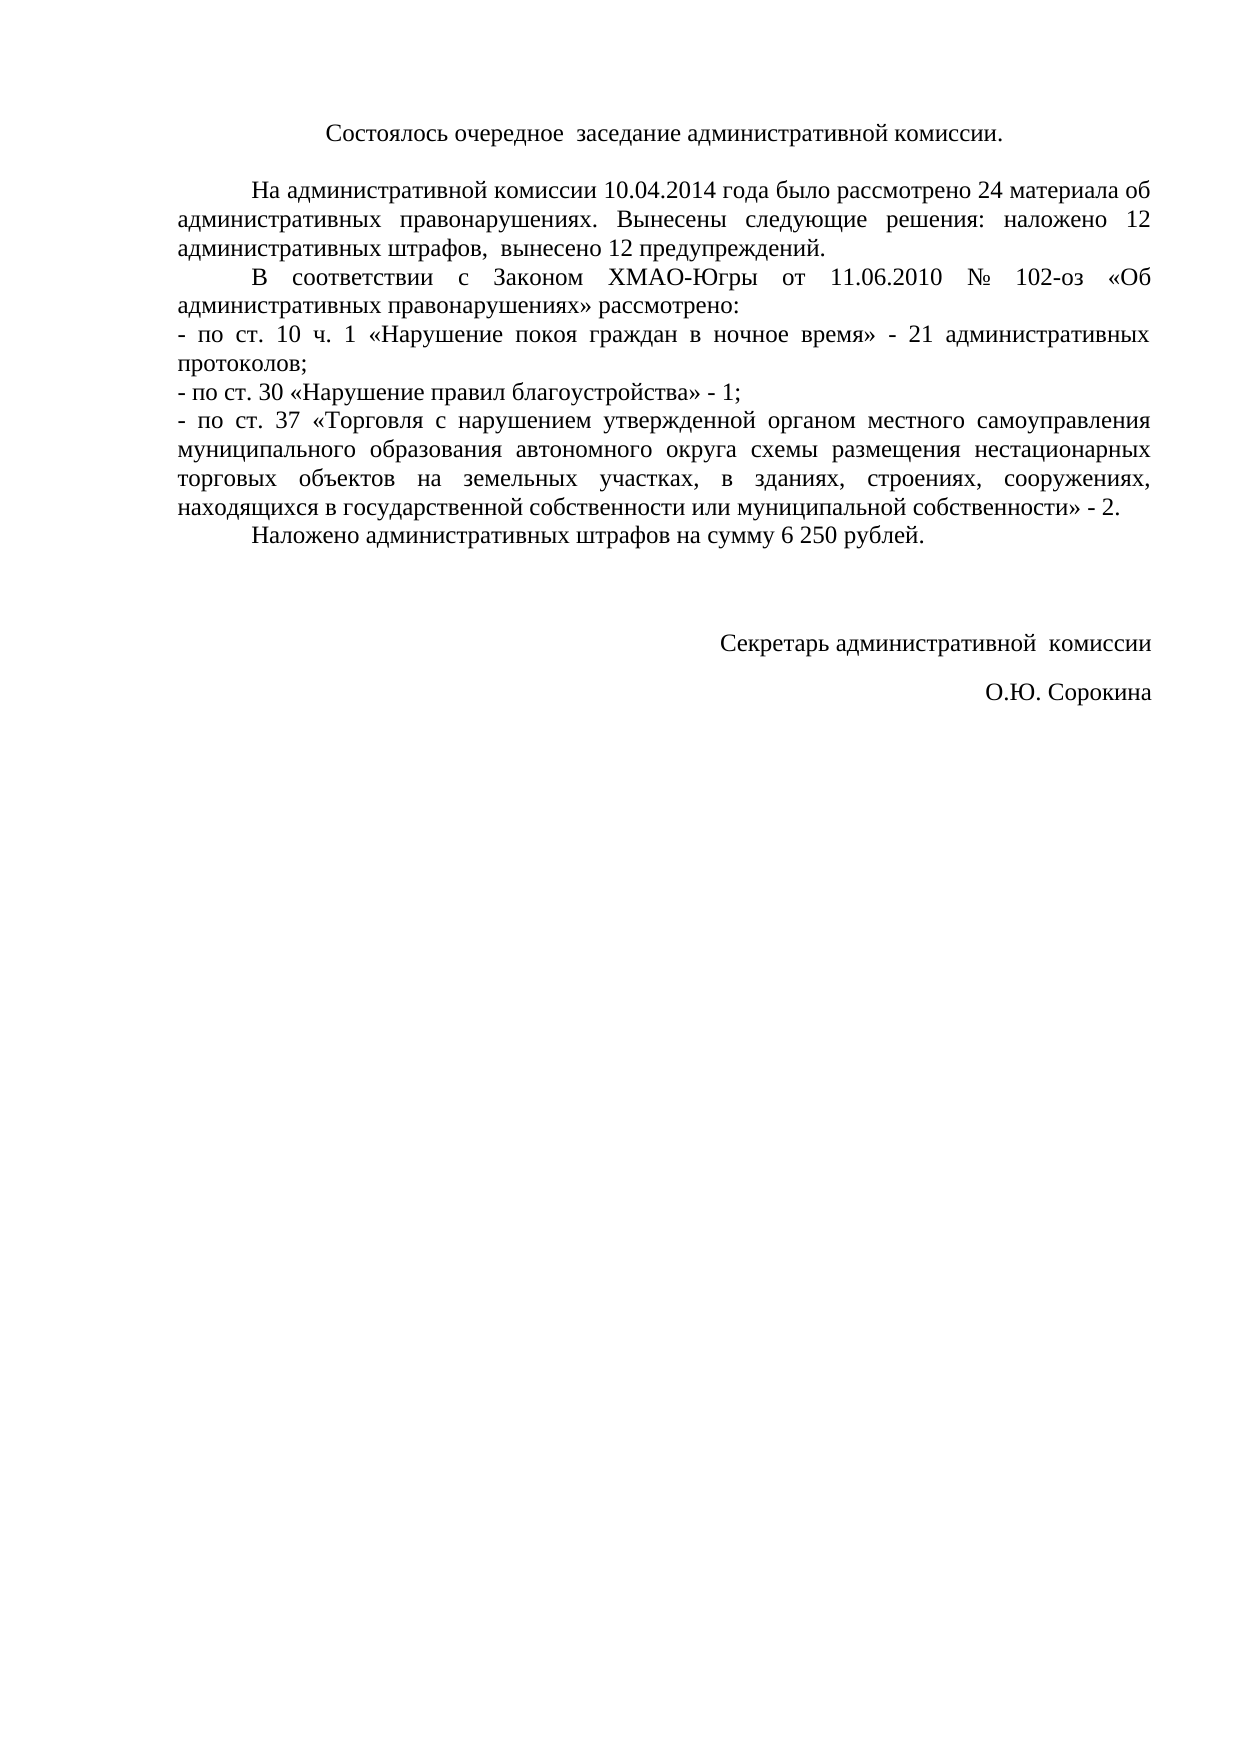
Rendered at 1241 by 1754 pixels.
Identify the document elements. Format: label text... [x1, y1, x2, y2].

text В соответствии с Законом ХМАО-Югры от 11.06.2010 № 102-оз «Об административных правонарушениях» рассмотрено: [177, 262, 1152, 319]
text Состоялось очередное заседание административной комиссии. [177, 118, 1152, 147]
text Секретарь административной комиссии [177, 628, 1152, 656]
text - по ст. 37 «Торговля с нарушением утвержденной органом местного самоуправления муниципального образования автономного округа схемы размещения нестационарных торговых объектов на земельных участках, в зданиях, строениях, сооружениях, находящихся в государственной собственности или муниципальной собственности» - 2. [177, 406, 1152, 521]
text - по ст. 10 ч. 1 «Нарушение покоя граждан в ночное время» - 21 административных протоколов; [177, 319, 1152, 377]
text На административной комиссии 10.04.2014 года было рассмотрено 24 материала об административных правонарушениях. Вынесены следующие решения: наложено 12 административных штрафов, вынесено 12 предупреждений. [177, 176, 1152, 262]
text - по ст. 30 «Нарушение правил благоустройства» - 1; [177, 377, 1152, 406]
text О.Ю. Сорокина [177, 677, 1152, 706]
text Наложено административных штрафов на сумму 6 250 рублей. [177, 521, 1152, 549]
